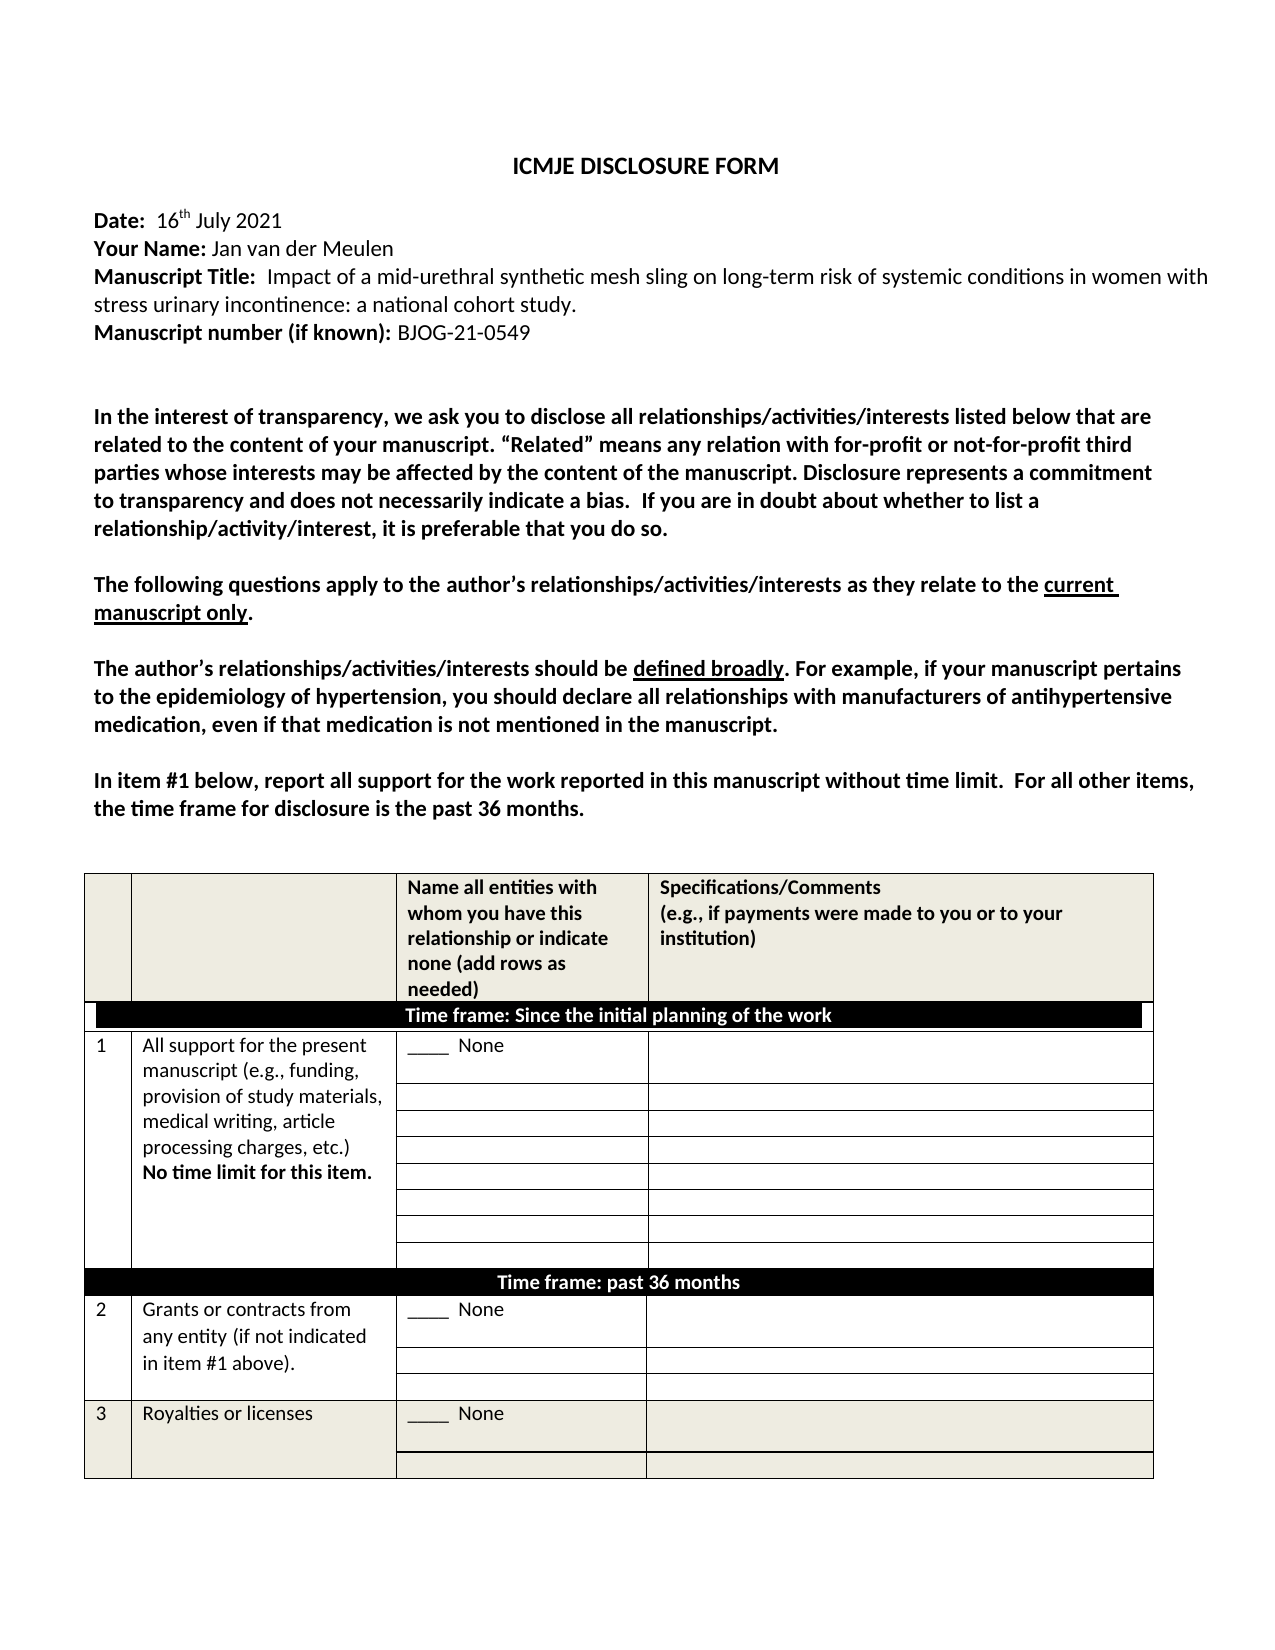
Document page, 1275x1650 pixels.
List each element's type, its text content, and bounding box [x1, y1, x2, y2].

table_cell Time frame: Since the initial planning of the work [85, 1003, 1153, 1031]
text parties whose interests may be affected by the content of the manuscript. Disclosure represents a commitment [94, 458, 1237, 486]
table_cell [397, 1216, 648, 1242]
table_cell [397, 1137, 648, 1162]
table_cell [647, 1374, 1153, 1399]
table_cell 3 [85, 1401, 131, 1478]
table_cell [647, 1401, 1153, 1451]
table_cell [649, 1216, 1153, 1242]
table_cell 1 [85, 1032, 131, 1268]
table_header Specifications/Comments (e.g., if payments were made to you or to your institution) [649, 874, 1153, 1001]
table_cell Grants or contracts from any entity (if not indicated in item #1 above). [132, 1296, 396, 1399]
table_cell [649, 1243, 1153, 1268]
table_cell All support for the present manuscript (e.g., funding, provision of study materials, medical writing, article processing charges, etc.) No time limit for this item. [132, 1032, 396, 1268]
table_cell [649, 1164, 1153, 1189]
table_header Name all entities with whom you have this relationship or indicate none (add rows as needed) [397, 874, 648, 1001]
table_cell [397, 1348, 646, 1373]
table_cell ____ None [397, 1032, 648, 1083]
table_cell Time frame: past 36 months [85, 1269, 1153, 1295]
table_cell ____ None [397, 1401, 646, 1451]
table_cell [649, 1137, 1153, 1162]
text the time frame for disclosure is the past 36 months. [94, 794, 1237, 822]
text Date: 16th July 2021 [94, 206, 1237, 234]
table_cell [649, 1111, 1153, 1136]
text to transparency and does not necessarily indicate a bias. If you are in doubt about whether to list a relationship/activity/interest, it is preferable that you do so. [94, 486, 1237, 542]
table_cell [649, 1190, 1153, 1215]
text to the epidemiology of hypertension, you should declare all relationships with manufacturers of antihypertensive medication, even if that medication is not mentioned in the manuscript. [94, 682, 1237, 738]
table_cell [397, 1084, 648, 1109]
table_cell [397, 1243, 648, 1268]
table_cell 2 [85, 1296, 131, 1399]
table_cell ____ None [397, 1296, 646, 1347]
table_cell [397, 1111, 648, 1136]
text manuscript only. [94, 598, 1237, 626]
text Manuscript number (if known): BJOG-21-0549 [94, 318, 1237, 346]
text Manuscript Title: Impact of a mid-urethral synthetic mesh sling on long-term risk of systemic conditions in women with stress urinary incontinence: a national cohort study. [94, 262, 1237, 318]
table_cell [397, 1453, 646, 1478]
table_header [132, 874, 396, 1001]
text In item #1 below, report all support for the work reported in this manuscript without time limit. For all other items, [94, 766, 1237, 794]
text The following questions apply to the author’s relationships/activities/interests as they relate to the current [94, 570, 1237, 598]
text related to the content of your manuscript. “Related” means any relation with for-profit or not-for-profit third [94, 430, 1237, 458]
text Your Name: Jan van der Meulen [94, 234, 1237, 262]
table_cell [397, 1164, 648, 1189]
table_cell Royalties or licenses [132, 1401, 396, 1478]
table_cell [647, 1453, 1153, 1478]
text The author’s relationships/activities/interests should be defined broadly. For example, if your manuscript pertains [94, 654, 1237, 682]
table_header [85, 874, 131, 1001]
table_cell [649, 1084, 1153, 1109]
table_cell [397, 1374, 646, 1399]
table_cell [649, 1032, 1153, 1083]
text ICMJE DISCLOSURE FORM [187, 150, 1237, 181]
table_cell [647, 1296, 1153, 1347]
table_cell [397, 1190, 648, 1215]
text In the interest of transparency, we ask you to disclose all relationships/activities/interests listed below that are [94, 402, 1237, 430]
table_cell [647, 1348, 1153, 1373]
